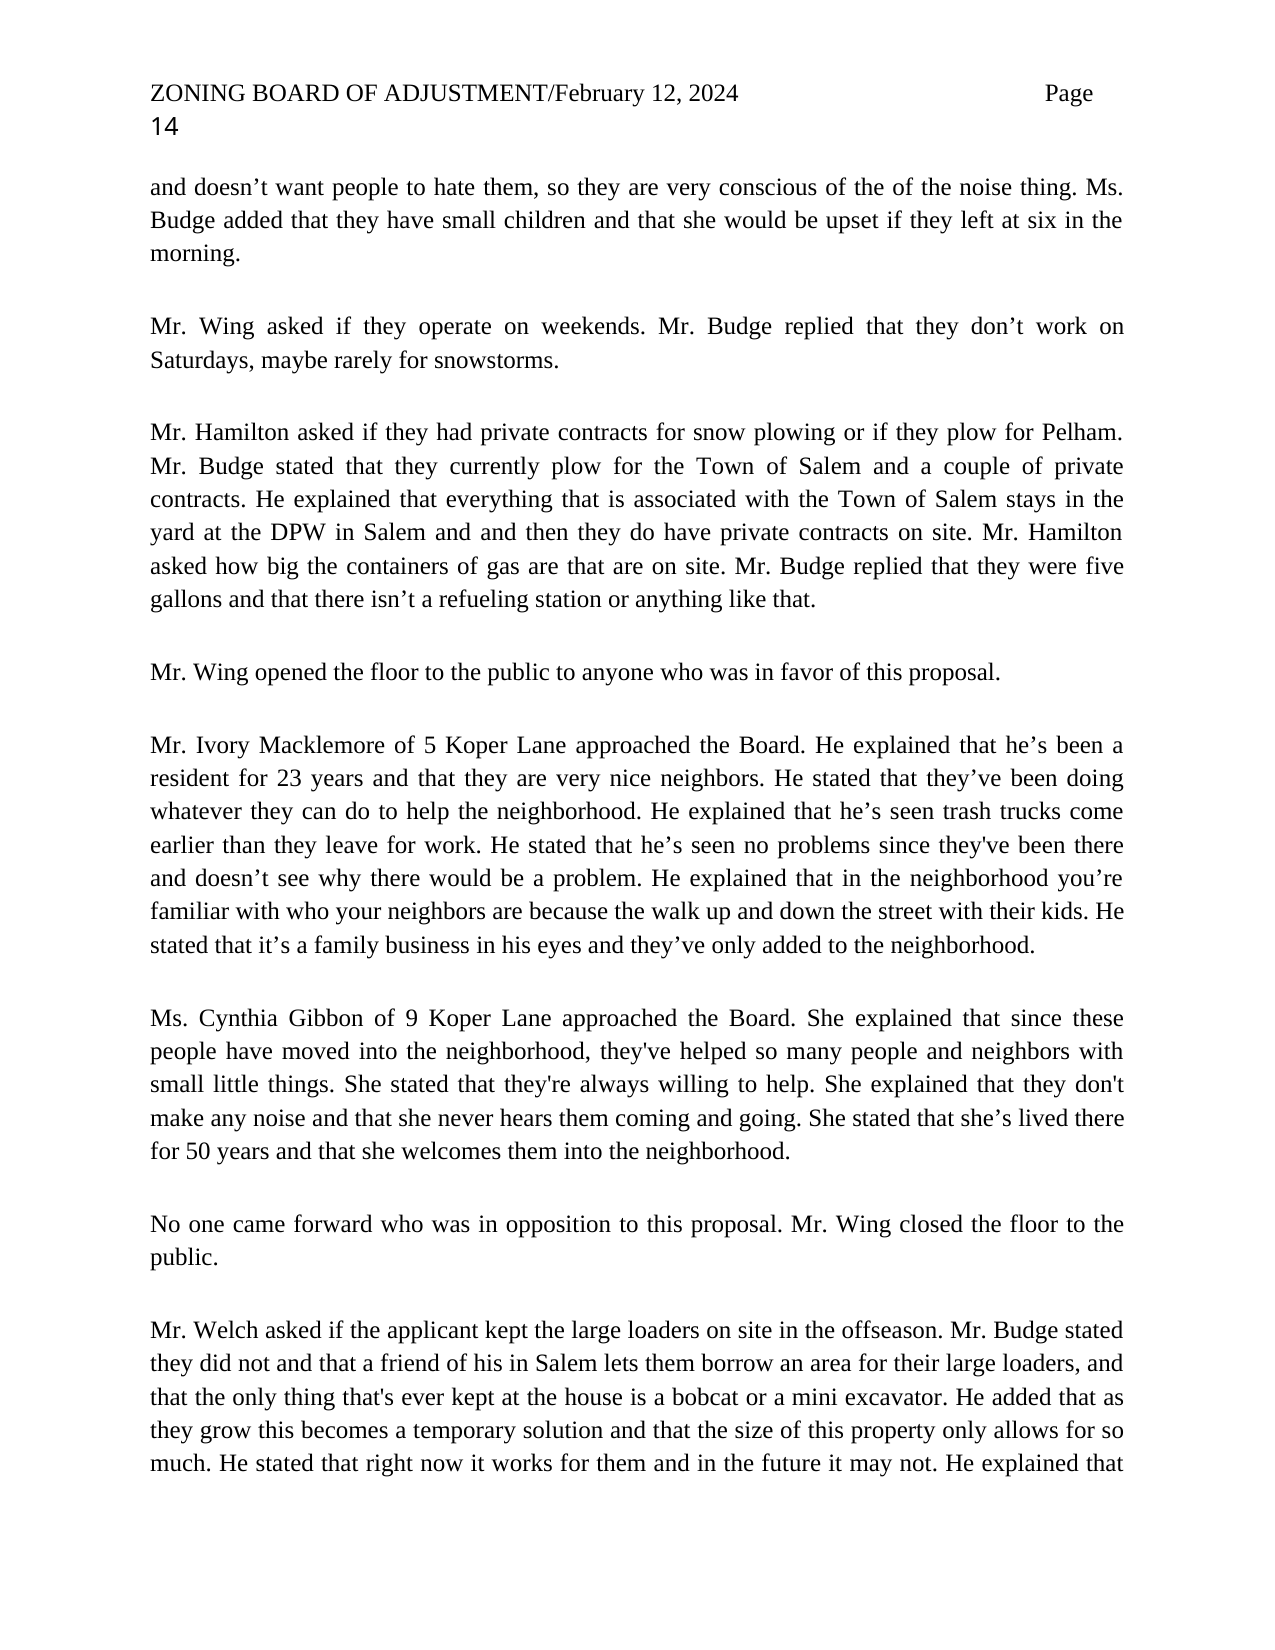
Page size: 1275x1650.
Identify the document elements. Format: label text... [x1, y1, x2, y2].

text No one came forward who was in opposition to this proposal. Mr. Wing closed the floor to the public. [150, 1209, 1125, 1271]
text Ms. Cynthia Gibbon of 9 Koper Lane approached the Board. She explained that since these people have moved into the neighborhood, they've helped so many people and neighbors with small little things. She stated that they're always willing to help. She explained that they don't make any noise and that she never hears them coming and going. She stated that she’s lived there for 50 years and that she welcomes them into the neighborhood. [150, 1003, 1125, 1165]
text Mr. Hamilton asked if they had private contracts for snow plowing or if they plow for Pelham. Mr. Budge stated that they currently plow for the Town of Salem and a couple of private contracts. He explained that everything that is associated with the Town of Salem stays in the yard at the DPW in Salem and and then they do have private contracts on site. Mr. Hamilton asked how big the containers of gas are that are on site. Mr. Budge replied that they were five gallons and that there isn’t a refueling station or anything like that. [150, 417, 1125, 613]
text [150, 1315, 1125, 1477]
text Mr. Wing opened the floor to the public to anyone who was in favor of this proposal. [150, 657, 1125, 686]
text Mr. Wing asked if they operate on weekends. Mr. Budge replied that they don’t work on Saturdays, maybe rarely for snowstorms. [150, 311, 1125, 373]
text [150, 172, 1125, 267]
text Mr. Ivory Macklemore of 5 Koper Lane approached the Board. He explained that he’s been a resident for 23 years and that they are very nice neighbors. He stated that they’ve been doing whatever they can do to help the neighborhood. He explained that he’s seen trash trucks come earlier than they leave for work. He stated that he’s seen no problems since they've been there and doesn’t see why there would be a problem. He explained that in the neighborhood you’re familiar with who your neighbors are because the walk up and down the street with their kids. He stated that it’s a family business in his eyes and they’ve only added to the neighborhood. [150, 730, 1125, 958]
